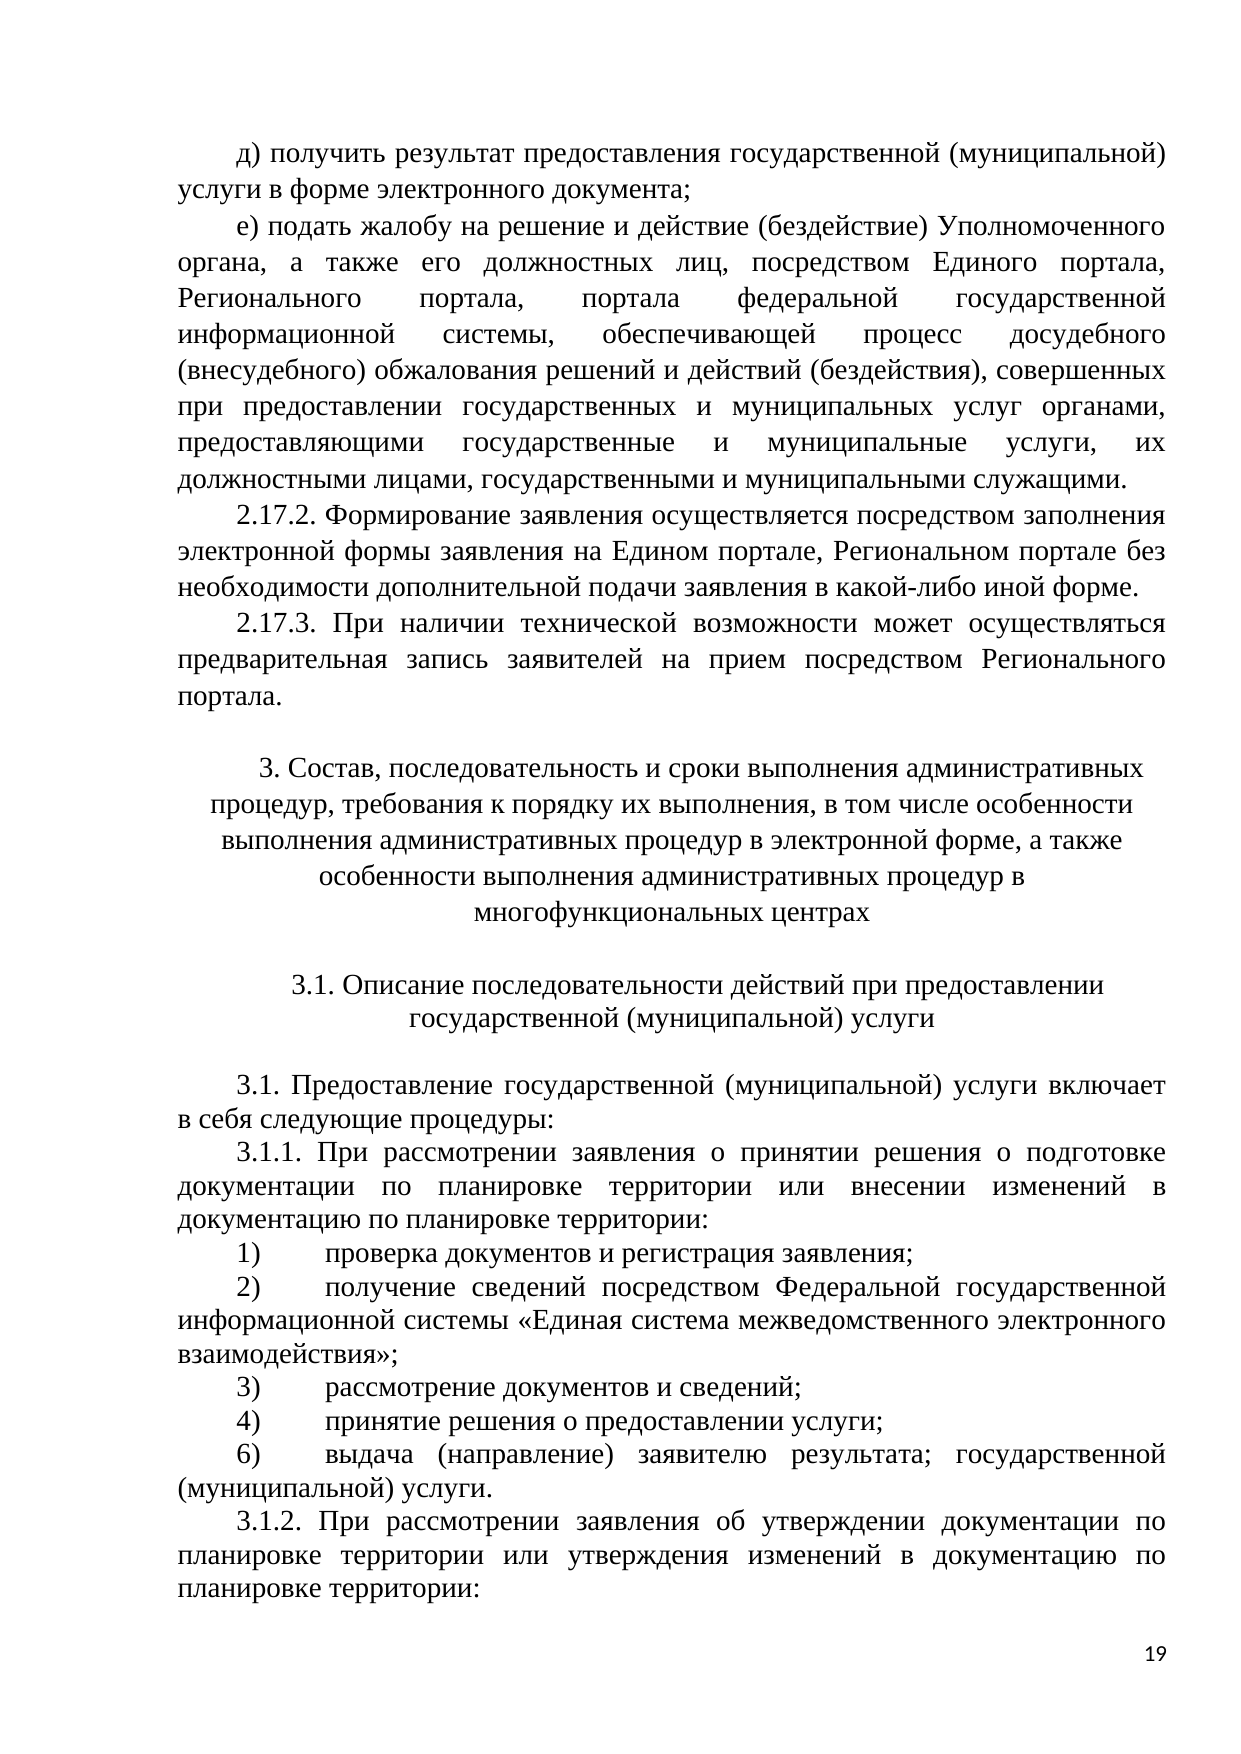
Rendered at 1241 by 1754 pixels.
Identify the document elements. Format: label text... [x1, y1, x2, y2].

text 3. Состав, последовательность и сроки выполнения административных процедур, требования к порядку их выполнения, в том числе особенности выполнения административных процедур в электронной форме, а также особенности выполнения административных процедур в многофункциональных центрах [177, 750, 1167, 928]
text 4) принятие решения о предоставлении услуги; [177, 1403, 1167, 1436]
text д) получить результат предоставления государственной (муниципальной) услуги в форме электронного документа; [177, 135, 1167, 205]
text 6) выдача (направление) заявителю результата; государственной (муниципальной) услуги. [177, 1436, 1167, 1503]
text 3.1.1. При рассмотрении заявления о принятии решения о подготовке документации по планировке территории или внесении изменений в документацию по планировке территории: [177, 1134, 1167, 1235]
text 3) рассмотрение документов и сведений; [177, 1369, 1167, 1403]
text 3.1. Предоставление государственной (муниципальной) услуги включает в себя следующие процедуры: [177, 1067, 1167, 1134]
text 1) проверка документов и регистрация заявления; [177, 1235, 1167, 1269]
text 3.1.2. При рассмотрении заявления об утверждении документации по планировке территории или утверждения изменений в документацию по планировке территории: [177, 1503, 1167, 1604]
text е) подать жалобу на решение и действие (бездействие) Уполномоченного органа, а также его должностных лиц, посредством Единого портала, Регионального портала, портала федеральной государственной информационной системы, обеспечивающей процесс досудебного (внесудебного) обжалования решений и действий (бездействия), совершенных при предоставлении государственных и муниципальных услуг органами, предоставляющими государственные и муниципальные услуги, их должностными лицами, государственными и муниципальными служащими. [177, 208, 1167, 494]
text 2.17.2. Формирование заявления осуществляется посредством заполнения электронной формы заявления на Едином портале, Региональном портале без необходимости дополнительной подачи заявления в какой-либо иной форме. [177, 497, 1167, 603]
text 3.1. Описание последовательности действий при предоставлении государственной (муниципальной) услуги [177, 967, 1167, 1034]
text 2.17.3. При наличии технической возможности может осуществляться предварительная запись заявителей на прием посредством Регионального портала. [177, 605, 1167, 711]
text 2) получение сведений посредством Федеральной государственной информационной системы «Единая система межведомственного электронного взаимодействия»; [177, 1269, 1167, 1369]
